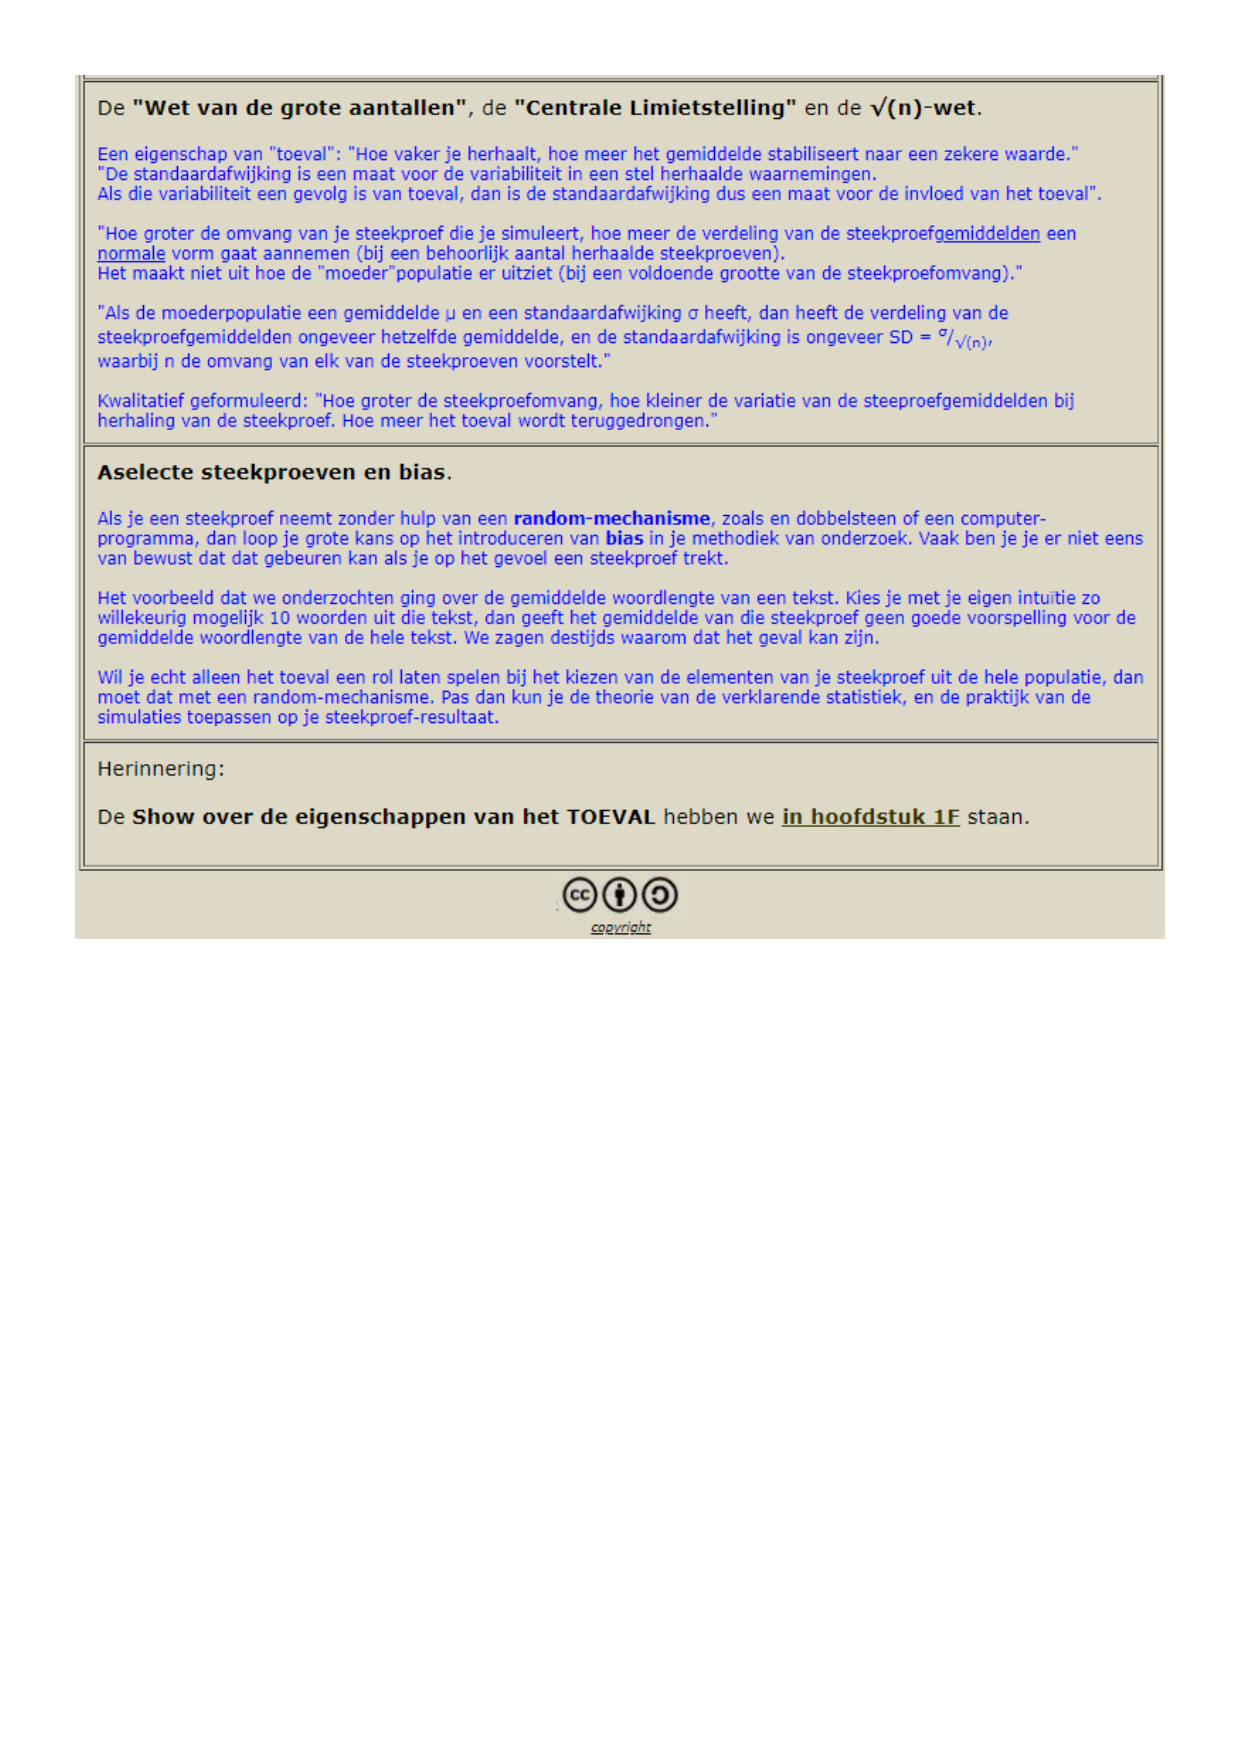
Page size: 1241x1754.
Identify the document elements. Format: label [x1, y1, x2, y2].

picture [75, 75, 1166, 939]
